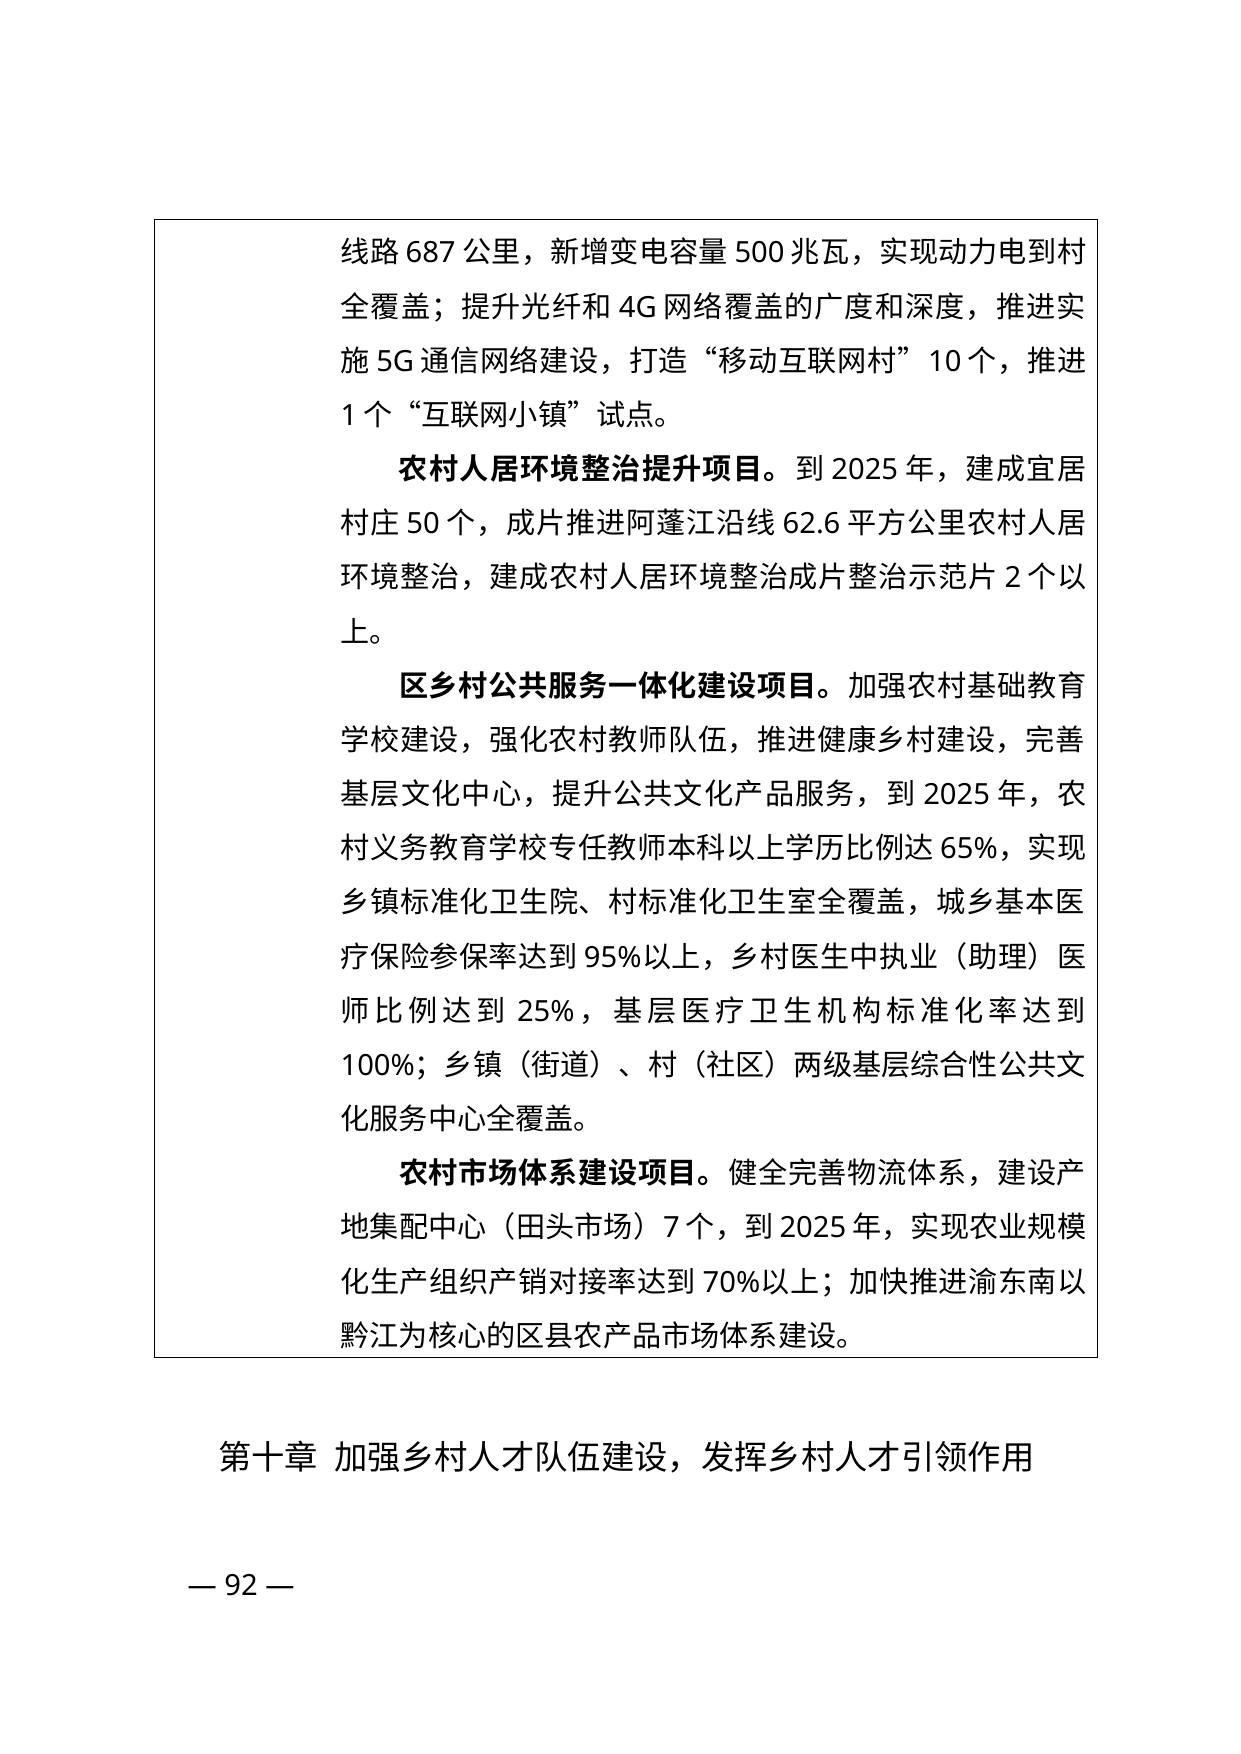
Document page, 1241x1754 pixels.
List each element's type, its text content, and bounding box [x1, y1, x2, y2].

list 加强乡村人才队伍建设，发挥乡村人才引领作用 [165, 1420, 1087, 1482]
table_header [155, 220, 1097, 1357]
